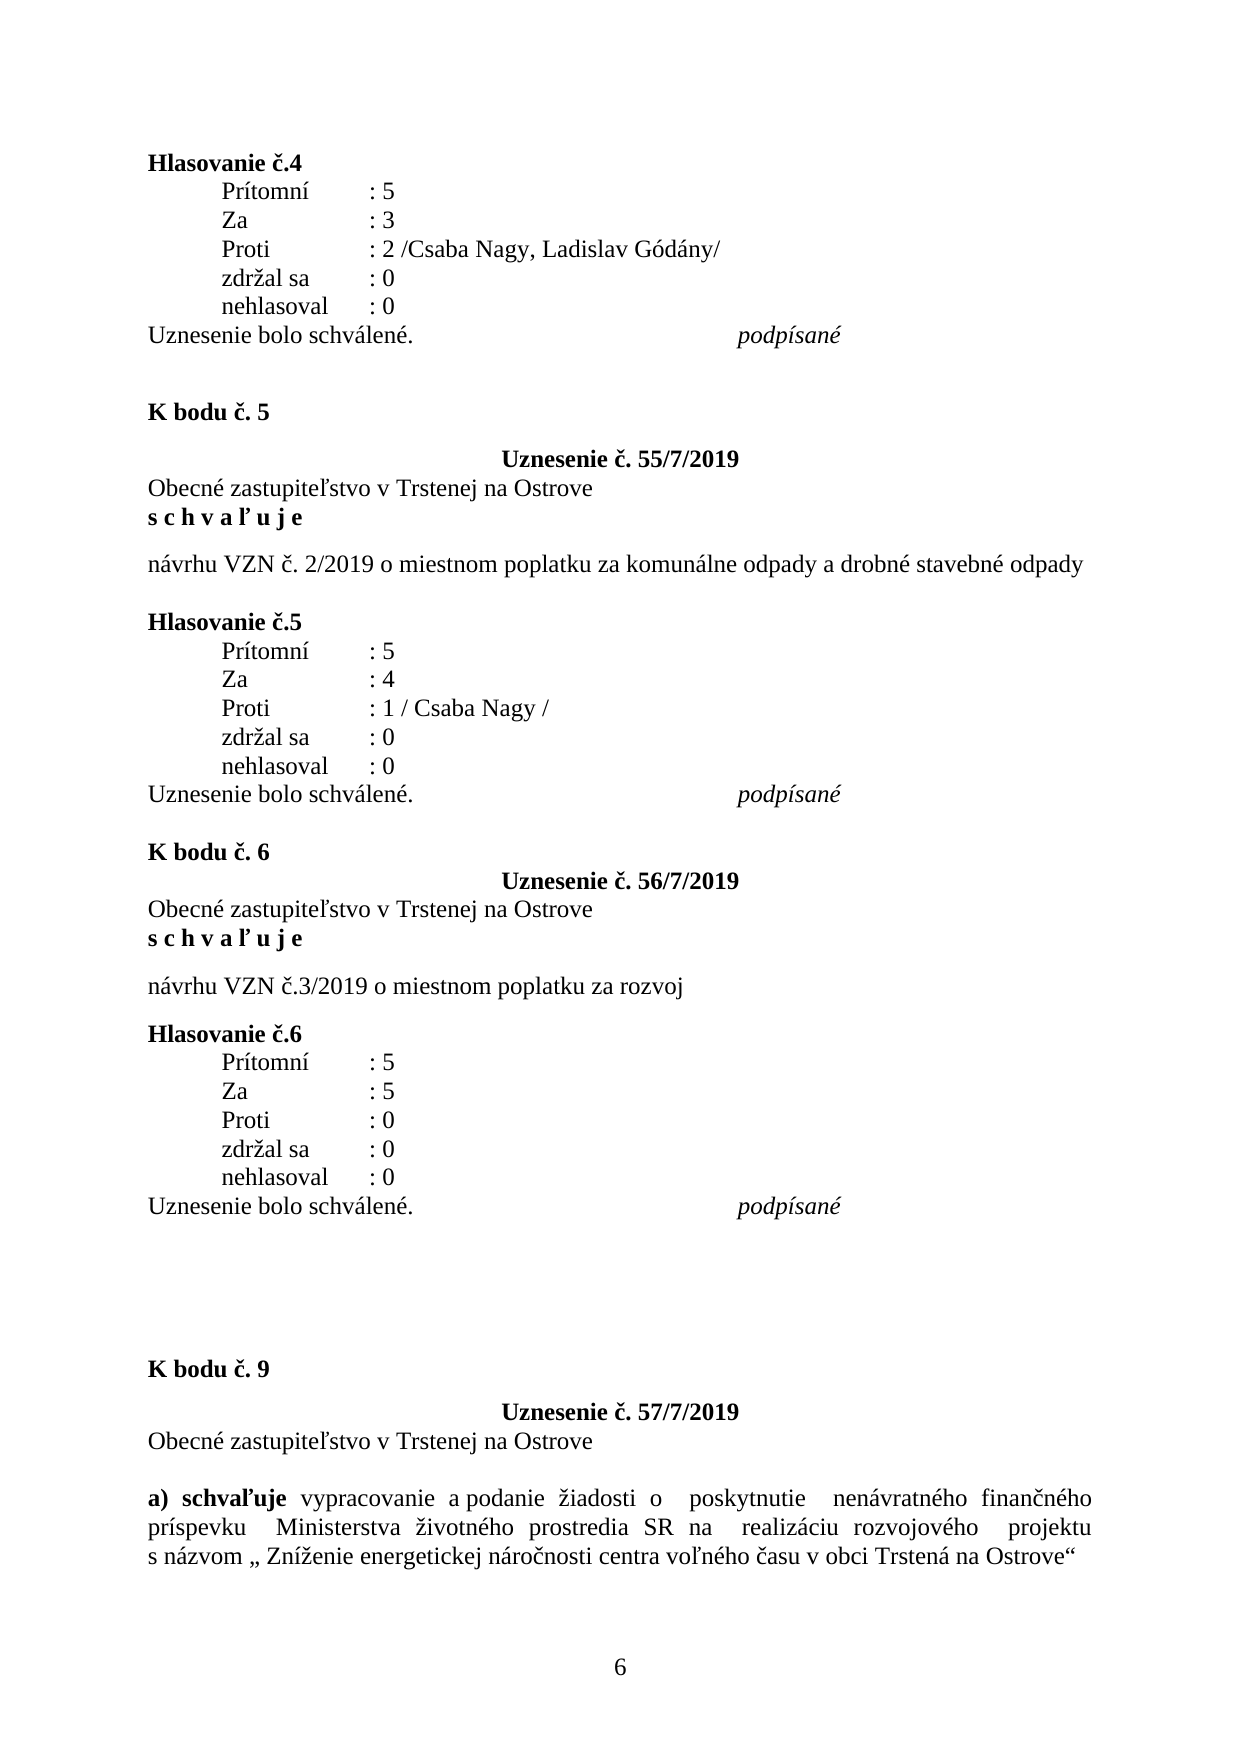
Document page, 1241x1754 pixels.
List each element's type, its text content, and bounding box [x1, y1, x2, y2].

text Uznesenie bolo schválené. podpísané [148, 320, 1093, 349]
text Proti : 2 /Csaba Nagy, Ladislav Gódány/ [148, 234, 1093, 263]
text Uznesenie č. 56/7/2019 [148, 866, 1093, 894]
text Prítomní : 5 [148, 176, 1093, 205]
text Prítomní : 5 [148, 1047, 1093, 1076]
text s c h v a ľ u j e [148, 502, 1093, 531]
text s c h v a ľ u j e [148, 923, 1093, 952]
text návrhu VZN č.3/2019 o miestnom poplatku za rozvoj [148, 971, 1093, 1000]
text Prítomní : 5 [148, 636, 1093, 664]
text Za : 3 [148, 205, 1093, 234]
text Hlasovanie č.5 [148, 607, 1093, 636]
text Obecné zastupiteľstvo v Trstenej na Ostrove [148, 894, 1093, 923]
text Hlasovanie č.4 [148, 148, 1093, 176]
text Proti : 1 / Csaba Nagy / [148, 693, 1093, 722]
text nehlasoval : 0 [148, 751, 1093, 779]
text Obecné zastupiteľstvo v Trstenej na Ostrove [148, 473, 1093, 502]
text Uznesenie bolo schválené. podpísané [148, 779, 1093, 808]
text Za : 4 [148, 664, 1093, 693]
text nehlasoval : 0 [148, 291, 1093, 320]
text návrhu VZN č. 2/2019 o miestnom poplatku za komunálne odpady a drobné stavebné odpady [148, 549, 1093, 578]
text Uznesenie bolo schválené. podpísané [148, 1191, 1093, 1220]
text Za : 5 [148, 1076, 1093, 1105]
text K bodu č. 9 [148, 1354, 1093, 1383]
text Uznesenie č. 55/7/2019 [148, 444, 1093, 473]
text zdržal sa : 0 [148, 1134, 1093, 1162]
text K bodu č. 6 [148, 837, 1093, 866]
text nehlasoval : 0 [148, 1162, 1093, 1191]
text Hlasovanie č.6 [148, 1019, 1093, 1047]
text K bodu č. 5 [148, 397, 1093, 425]
text Obecné zastupiteľstvo v Trstenej na Ostrove [148, 1426, 1093, 1454]
text Uznesenie č. 57/7/2019 [148, 1397, 1093, 1426]
text zdržal sa : 0 [148, 263, 1093, 291]
text a) schvaľuje vypracovanie a podanie žiadosti o poskytnutie nenávratného finančného príspevku Ministerstva životného prostredia SR na realizáciu rozvojového projektu s názvom „ Zníženie energetickej náročnosti centra voľného času v obci Trstená na Ostrove“ [148, 1483, 1093, 1569]
text zdržal sa : 0 [148, 722, 1093, 751]
text Proti : 0 [148, 1105, 1093, 1134]
